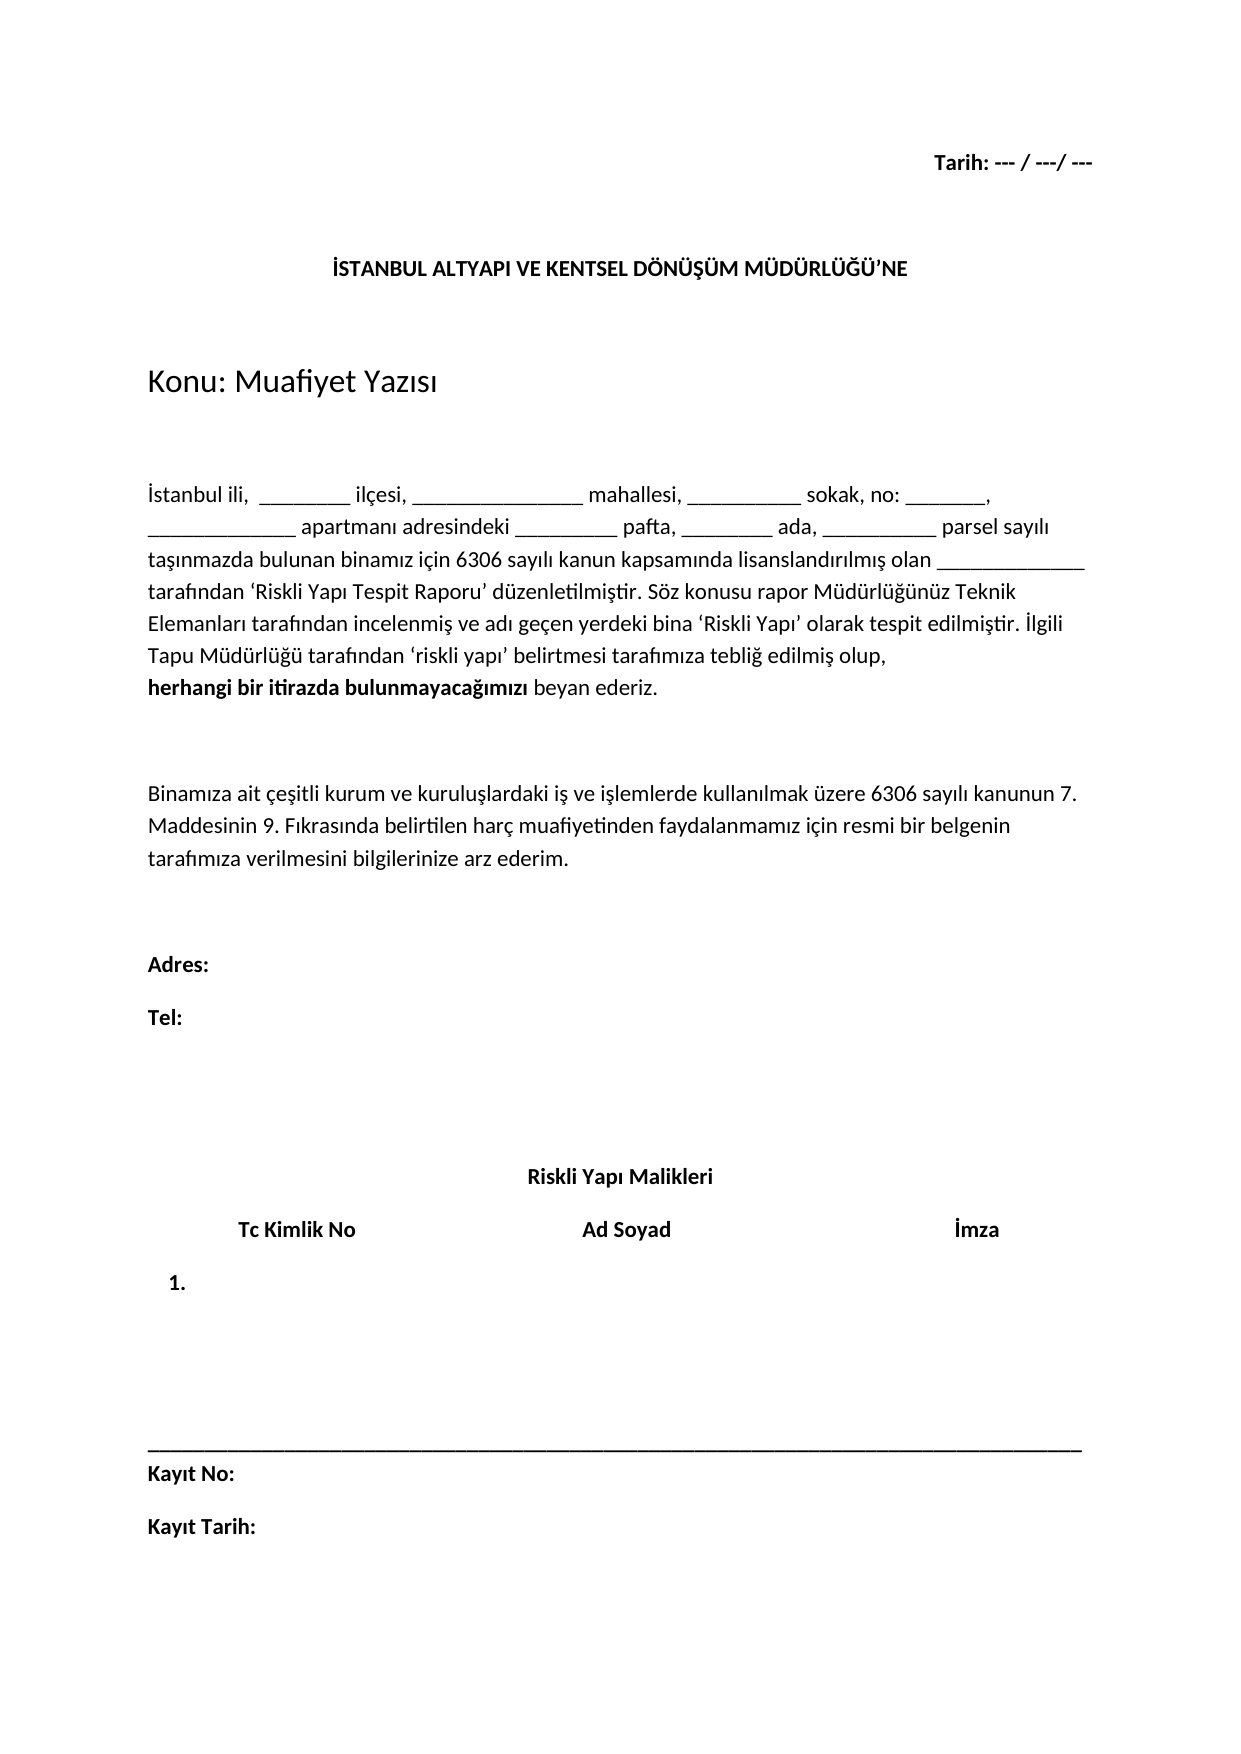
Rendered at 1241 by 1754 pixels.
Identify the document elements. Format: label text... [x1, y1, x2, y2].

text Tel: [148, 1003, 1093, 1031]
text Konu: Muafiyet Yazısı [148, 360, 1093, 400]
text Tarih: --- / ---/ --- [148, 148, 1093, 176]
text 1. [148, 1268, 1093, 1296]
text İSTANBUL ALTYAPI VE KENTSEL DÖNÜŞÜM MÜDÜRLÜĞÜ’NE [148, 254, 1093, 282]
text Riskli Yapı Malikleri [148, 1162, 1093, 1190]
text Tc Kimlik No Ad Soyad İmza [148, 1215, 1093, 1243]
text Binamıza ait çeşitli kurum ve kuruluşlardaki iş ve işlemlerde kullanılmak üzere 6306 sayılı kanunun 7. Maddesinin 9. Fıkrasında belirtilen harç muafiyetinden faydalanmamız için resmi bir belgenin tarafımıza verilmesini bilgilerinize arz ederim. [148, 779, 1093, 872]
text İstanbul ili, ________ ilçesi, _______________ mahallesi, __________ sokak, no: _______, _____________ apartmanı adresindeki _________ pafta, ________ ada, __________ parsel sayılı taşınmazda bulunan binamız için 6306 sayılı kanun kapsamında lisanslandırılmış olan _____________ tarafından ‘Riskli Yapı Tespit Raporu’ düzenletilmiştir. Söz konusu rapor Müdürlüğünüz Teknik Elemanları tarafından incelenmiş ve adı geçen yerdeki bina ‘Riskli Yapı’ olarak tespit edilmiştir. İlgili Tapu Müdürlüğü tarafından ‘riskli yapı’ belirtmesi tarafımıza tebliğ edilmiş olup, herhangi bir itirazda bulunmayacağımızı beyan ederiz. [148, 480, 1093, 701]
text Adres: [148, 950, 1093, 978]
text __________________________________________________________________________________ Kayıt No: [148, 1427, 1093, 1487]
text Kayıt Tarih: [148, 1512, 1093, 1540]
